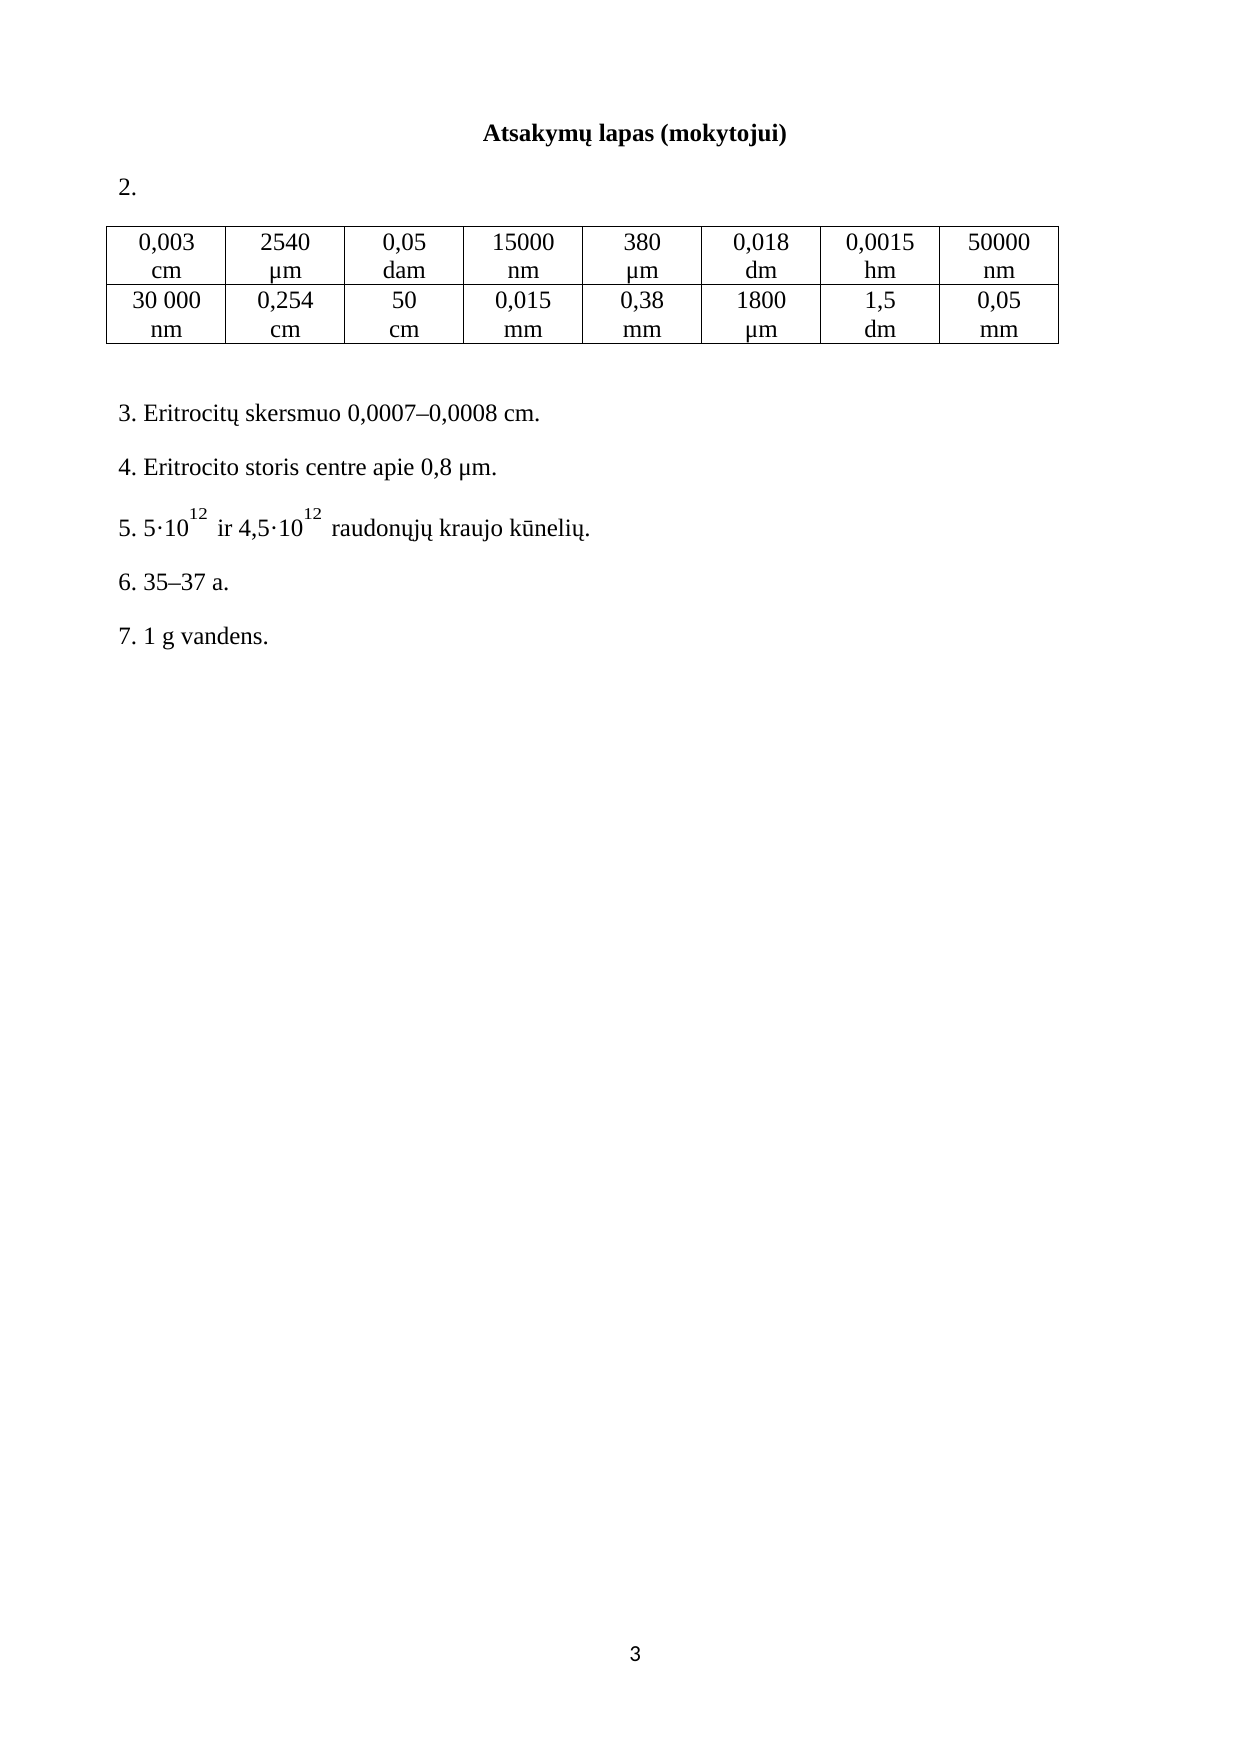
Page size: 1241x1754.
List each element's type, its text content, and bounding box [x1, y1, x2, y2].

text 6. 35–37 a. [118, 567, 1152, 596]
text 5. 5·10 ir 4,5·10 raudonųjų kraujo kūnelių. [118, 506, 1152, 542]
table_cell 50 cm [345, 285, 463, 343]
text 4. Eritrocito storis centre apie 0,8 μm. [118, 452, 1152, 480]
table_cell 0,254 cm [226, 285, 344, 343]
table_header 0,0015 hm [821, 227, 939, 284]
table_cell 0,05 mm [940, 285, 1058, 343]
table_cell 30 000 nm [107, 285, 225, 343]
table_header 2540 μm [226, 227, 344, 284]
table_header 0,003 cm [107, 227, 225, 284]
table_header 380 μm [583, 227, 701, 284]
table_cell 0,015 mm [464, 285, 582, 343]
table_header 50000 nm [940, 227, 1058, 284]
text 3. Eritrocitų skersmuo 0,0007–0,0008 cm. [118, 398, 1152, 427]
text 7. 1 g vandens. [118, 621, 1152, 650]
table_header 0,018 dm [702, 227, 820, 284]
text 2. [118, 172, 1152, 201]
table_header 0,05 dam [345, 227, 463, 284]
table_cell 0,38 mm [583, 285, 701, 343]
table_cell 1,5 dm [821, 285, 939, 343]
table_cell 1800 μm [702, 285, 820, 343]
text Atsakymų lapas (mokytojui) [118, 118, 1152, 147]
table_header 15000 nm [464, 227, 582, 284]
